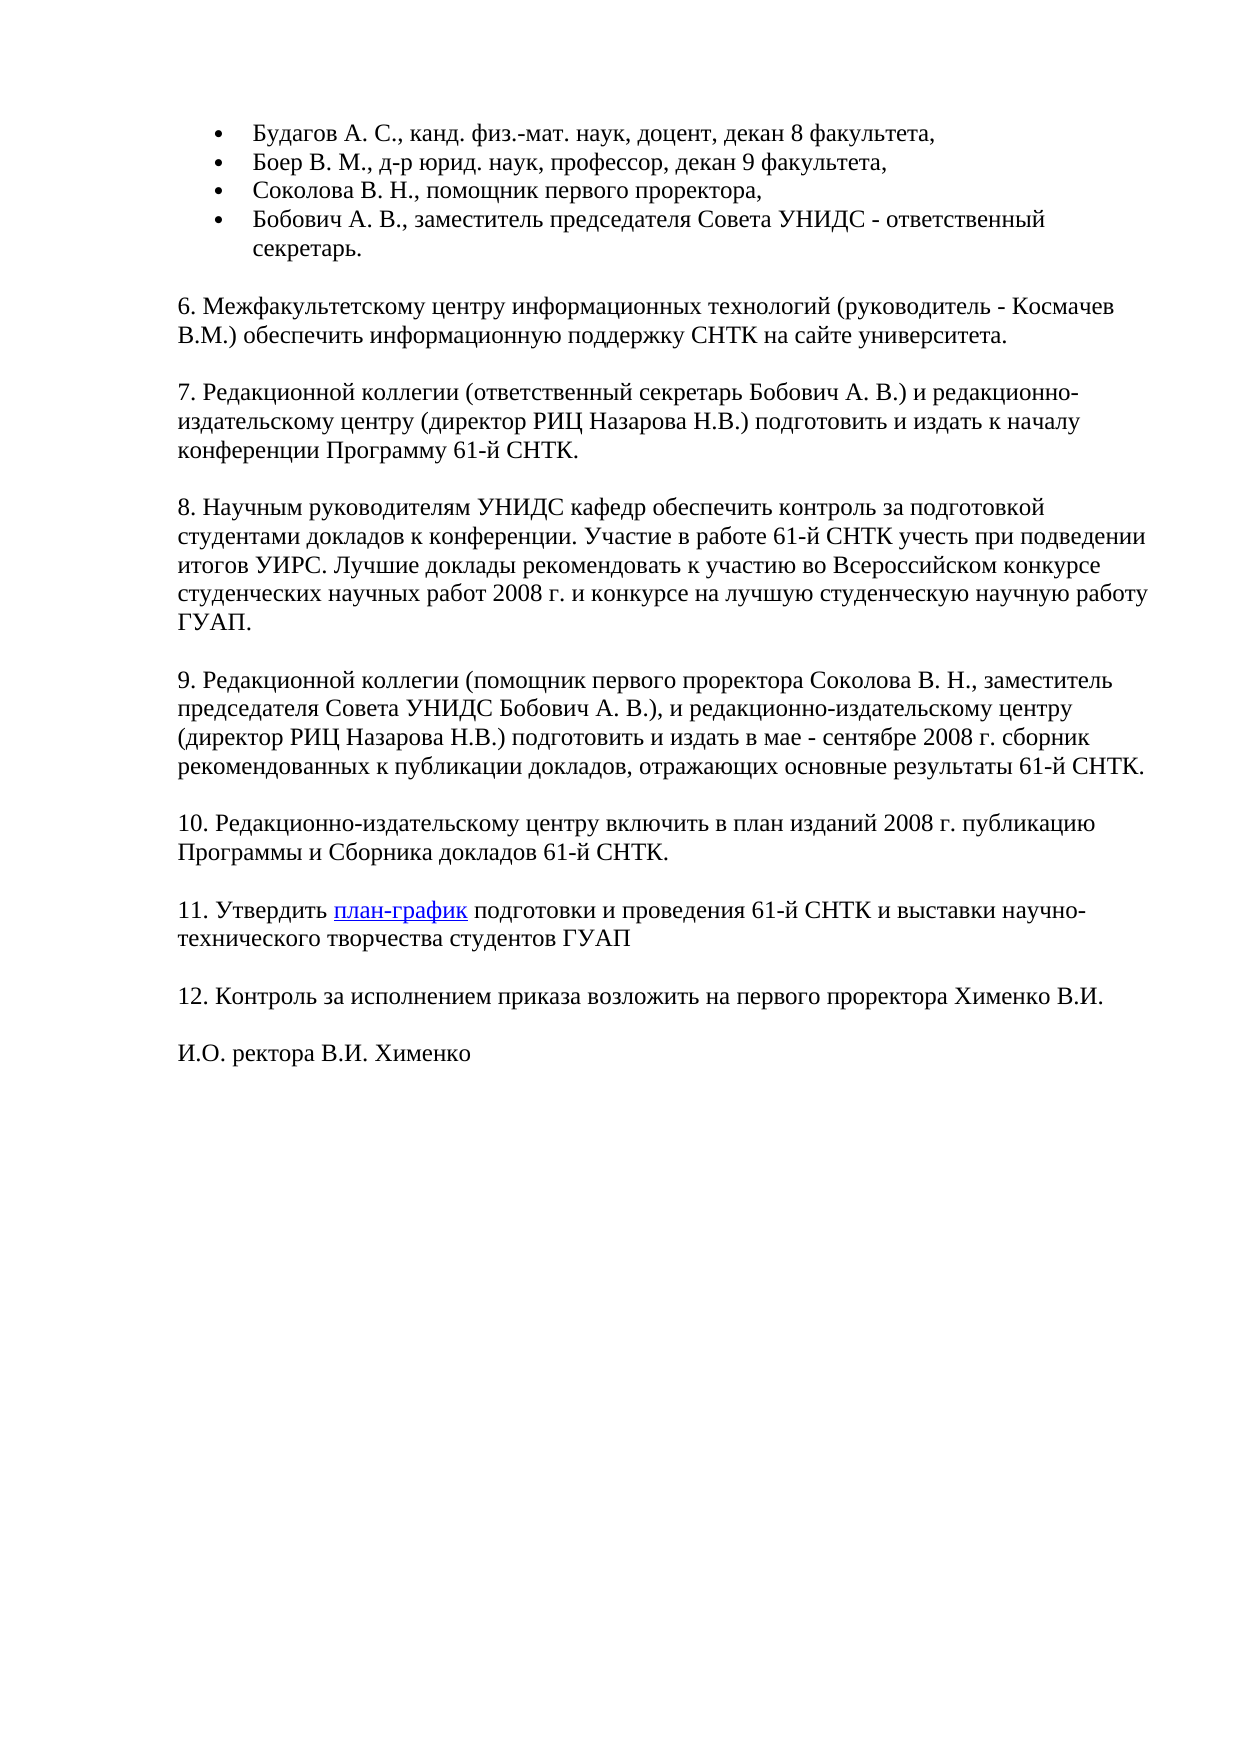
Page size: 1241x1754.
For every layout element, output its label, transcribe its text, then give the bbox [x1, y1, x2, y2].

list Соколова В. Н., помощник первого проректора, [215, 176, 1152, 204]
list Боер В. М., д-р юрид. наук, профессор, декан 9 факультета, [215, 147, 1152, 176]
list Будагов А. С., канд. физ.-мат. наук, доцент, декан 8 факультета, [215, 118, 1152, 147]
list Бобович А. В., заместитель председателя Совета УНИДС - ответственный секретарь. [215, 204, 1152, 262]
text 6. Межфакультетскому центру информационных технологий (руководитель - Космачев В.М.) обеспечить информационную поддержку СНТК на сайте университета. 7. Редакционной коллегии (ответственный секретарь Бобович А. В.) и редакционно-издательскому центру (директор РИЦ Назарова Н.В.) подготовить и издать к началу конференции Программу 61-й СНТК. 8. Научным руководителям УНИДС кафедр обеспечить контроль за подготовкой студентами докладов к конференции. Участие в работе 61-й СНТК учесть при подведении итогов УИРС. Лучшие доклады рекомендовать к участию во Всероссийском конкурсе студенческих научных работ 2008 г. и конкурсе на лучшую студенческую научную работу ГУАП. 9. Редакционной коллегии (помощник первого проректора Соколова В. Н., заместитель председателя Cовета УНИДС Бобович А. В.), и редакционно-издательскому центру (директор РИЦ Назарова Н.В.) подготовить и издать в мае - сентябре 2008 г. сборник рекомендованных к публикации докладов, отражающих основные результаты 61-й СНТК. 10. Редакционно-издательскому центру включить в план изданий 2008 г. публикацию Программы и Сборника докладов 61-й СНТК. 11. Утвердить план-график подготовки и проведения 61-й СНТК и выставки научно-технического творчества студентов ГУАП 12. Контроль за исполнением приказа возложить на первого проректора Хименко В.И. И.О. ректора В.И. Хименко [177, 291, 1152, 1067]
